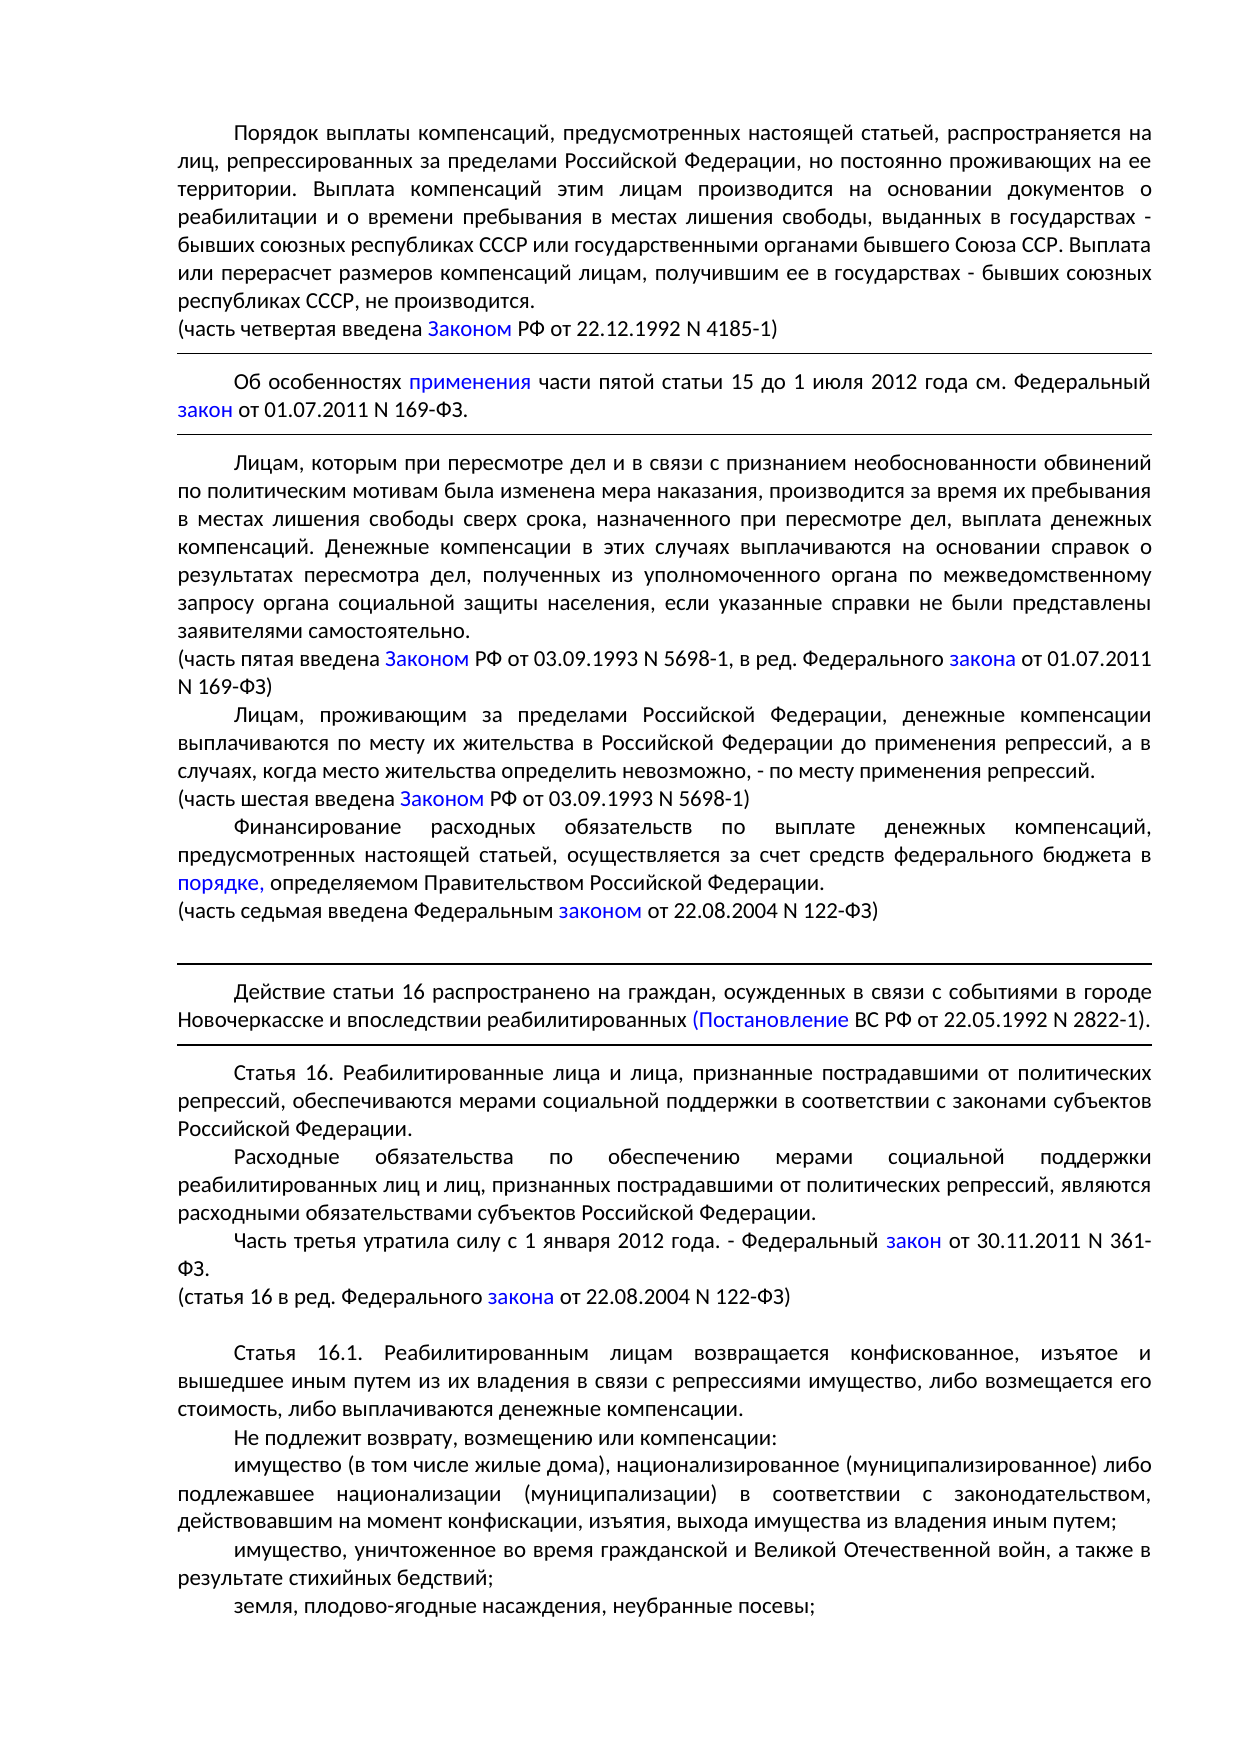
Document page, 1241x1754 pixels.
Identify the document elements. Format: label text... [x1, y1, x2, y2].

text (статья 16 в ред. Федерального закона от 22.08.2004 N 122-ФЗ) [177, 1282, 1152, 1311]
text (часть пятая введена Законом РФ от 03.09.1993 N 5698-1, в ред. Федерального закона от 01.07.2011 N 169-ФЗ) [177, 644, 1152, 700]
text Финансирование расходных обязательств по выплате денежных компенсаций, предусмотренных настоящей статьей, осуществляется за счет средств федерального бюджета в порядке, определяемом Правительством Российской Федерации. [177, 812, 1152, 896]
text (часть шестая введена Законом РФ от 03.09.1993 N 5698-1) [177, 784, 1152, 812]
text имущество, уничтоженное во время гражданской и Великой Отечественной войн, а также в результате стихийных бедствий; [177, 1535, 1152, 1591]
text (часть четвертая введена Законом РФ от 22.12.1992 N 4185-1) [177, 314, 1152, 342]
text земля, плодово-ягодные насаждения, неубранные посевы; [177, 1591, 1152, 1619]
text Не подлежит возврату, возмещению или компенсации: [177, 1423, 1152, 1451]
text Лицам, которым при пересмотре дел и в связи с признанием необоснованности обвинений по политическим мотивам была изменена мера наказания, производится за время их пребывания в местах лишения свободы сверх срока, назначенного при пересмотре дел, выплата денежных компенсаций. Денежные компенсации в этих случаях выплачиваются на основании справок о результатах пересмотра дел, полученных из уполномоченного органа по межведомственному запросу органа социальной защиты населения, если указанные справки не были представлены заявителями самостоятельно. [177, 448, 1152, 644]
text Статья 16.1. Реабилитированным лицам возвращается конфискованное, изъятое и вышедшее иным путем из их владения в связи с репрессиями имущество, либо возмещается его стоимость, либо выплачиваются денежные компенсации. [177, 1338, 1152, 1423]
text Порядок выплаты компенсаций, предусмотренных настоящей статьей, распространяется на лиц, репрессированных за пределами Российской Федерации, но постоянно проживающих на ее территории. Выплата компенсаций этим лицам производится на основании документов о реабилитации и о времени пребывания в местах лишения свободы, выданных в государствах - бывших союзных республиках СССР или государственными органами бывшего Союза ССР. Выплата или перерасчет размеров компенсаций лицам, получившим ее в государствах - бывших союзных республиках СССР, не производится. [177, 118, 1152, 314]
text Действие статьи 16 распространено на граждан, осужденных в связи с событиями в городе Новочеркасске и впоследствии реабилитированных (Постановление ВС РФ от 22.05.1992 N 2822-1). [177, 977, 1152, 1033]
text Статья 16. Реабилитированные лица и лица, признанные пострадавшими от политических репрессий, обеспечиваются мерами социальной поддержки в соответствии с законами субъектов Российской Федерации. [177, 1058, 1152, 1142]
text Расходные обязательства по обеспечению мерами социальной поддержки реабилитированных лиц и лиц, признанных пострадавшими от политических репрессий, являются расходными обязательствами субъектов Российской Федерации. [177, 1142, 1152, 1226]
text (часть седьмая введена Федеральным законом от 22.08.2004 N 122-ФЗ) [177, 896, 1152, 924]
text имущество (в том числе жилые дома), национализированное (муниципализированное) либо подлежавшее национализации (муниципализации) в соответствии с законодательством, действовавшим на момент конфискации, изъятия, выхода имущества из владения иным путем; [177, 1451, 1152, 1535]
text Об особенностях применения части пятой статьи 15 до 1 июля 2012 года см. Федеральный закон от 01.07.2011 N 169-ФЗ. [177, 367, 1152, 423]
text Часть третья утратила силу с 1 января 2012 года. - Федеральный закон от 30.11.2011 N 361-ФЗ. [177, 1226, 1152, 1282]
text Лицам, проживающим за пределами Российской Федерации, денежные компенсации выплачиваются по месту их жительства в Российской Федерации до применения репрессий, а в случаях, когда место жительства определить невозможно, - по месту применения репрессий. [177, 700, 1152, 784]
